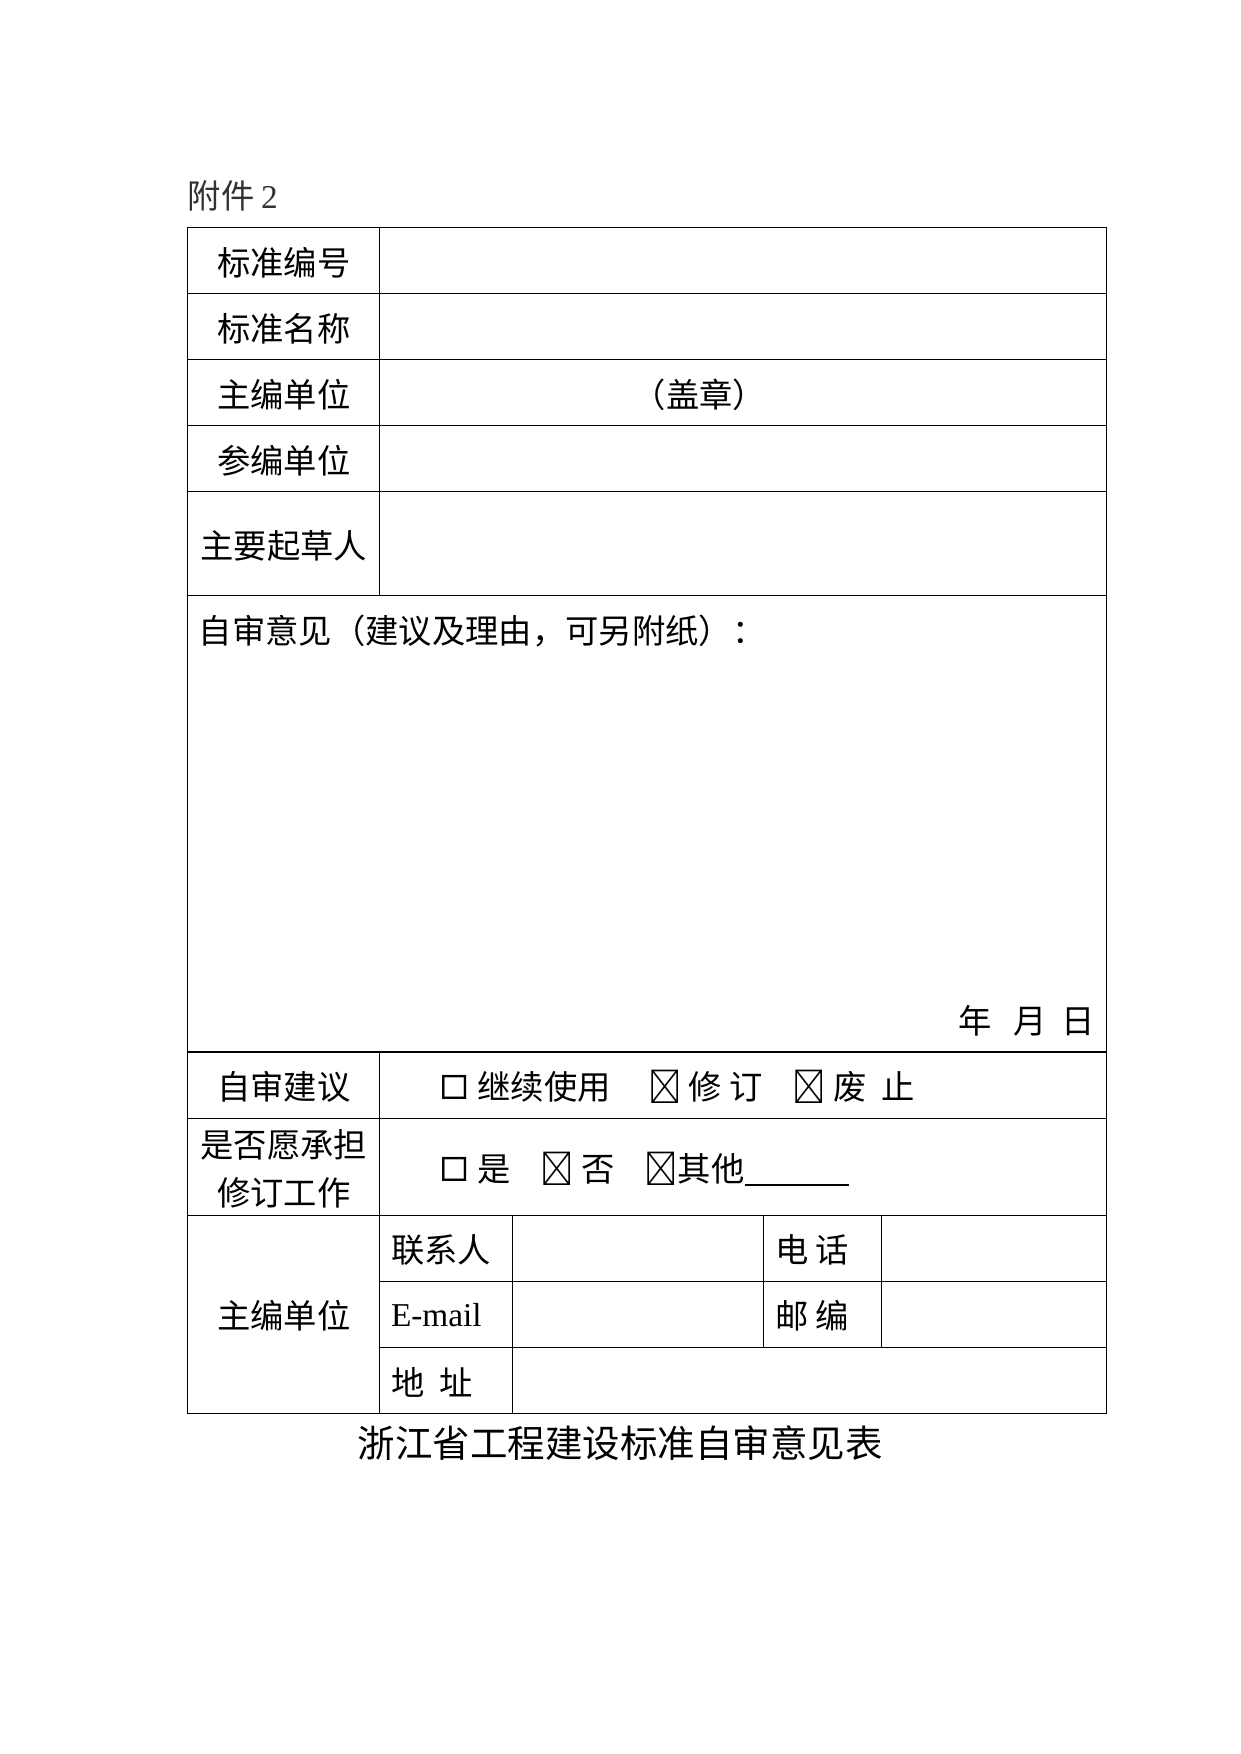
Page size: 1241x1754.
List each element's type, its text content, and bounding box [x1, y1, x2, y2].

text 浙江省工程建设标准自审意见表 [187, 1414, 1053, 1468]
table_header [380, 228, 1106, 293]
text 附件2 [187, 162, 1064, 227]
table_cell [380, 492, 1106, 595]
table_cell （盖章） [380, 360, 1106, 425]
table_cell [882, 1216, 1106, 1281]
table_cell 参编单位 [188, 426, 379, 491]
table_cell 自审建议 [188, 1053, 379, 1117]
table_cell 标准名称 [188, 294, 379, 359]
table_cell 继续使用 修 订 废 止 [380, 1053, 1106, 1117]
table_cell 自审意见（建议及理由，可另附纸）： 年 月 日 [188, 596, 1106, 1051]
table_cell 是否愿承担修订工作 [188, 1119, 379, 1215]
table_cell 电 话 [764, 1216, 881, 1281]
table_cell [513, 1216, 763, 1281]
table_cell 联系人 [380, 1216, 512, 1281]
table_cell 主编单位 [188, 360, 379, 425]
table_cell [882, 1282, 1106, 1347]
table_cell 邮 编 [764, 1282, 881, 1347]
table_cell 地 址 [380, 1348, 512, 1413]
table_cell E-mail [380, 1282, 512, 1347]
table_cell [380, 294, 1106, 359]
table_header 标准编号 [188, 228, 379, 293]
table_cell 主编单位 [188, 1216, 379, 1413]
table_cell [380, 426, 1106, 491]
table_cell [513, 1282, 763, 1347]
table_cell [513, 1348, 1106, 1413]
table_cell 主要起草人 [188, 492, 379, 595]
table_cell 是 否 其他 [380, 1119, 1106, 1215]
